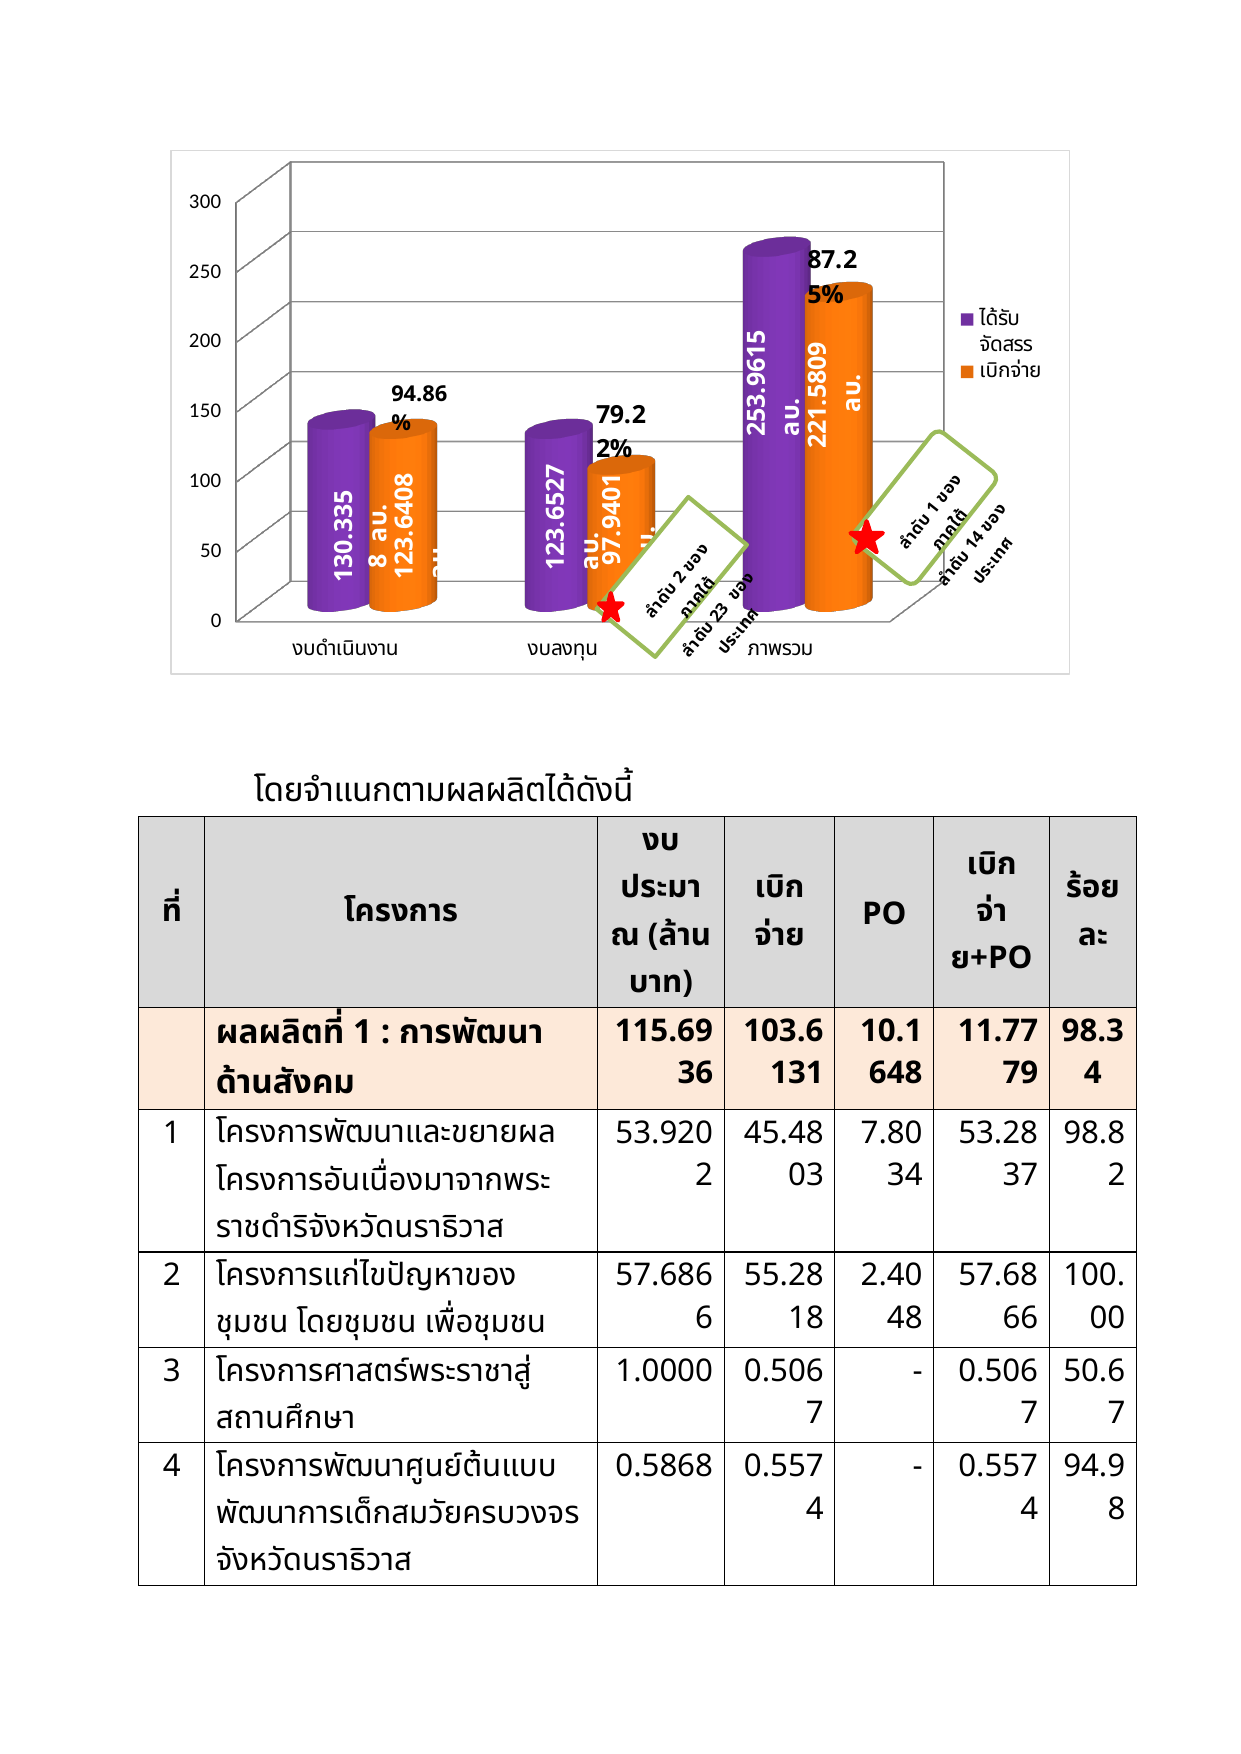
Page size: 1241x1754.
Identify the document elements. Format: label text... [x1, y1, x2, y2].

table_cell 11.7779 [934, 1008, 1049, 1109]
table_cell 0.5067 [934, 1348, 1049, 1442]
table_cell ผลผลิตที่ 1 : การพัฒนาด้านสังคม [205, 1008, 597, 1109]
table_cell 0.5574 [725, 1443, 834, 1585]
table_cell 1.0000 [598, 1348, 724, 1442]
table_cell - [835, 1348, 933, 1442]
table_cell 57.6866 [934, 1253, 1049, 1347]
table_header เบิกจ่าย [725, 817, 834, 1007]
table_cell 0.5574 [934, 1443, 1049, 1585]
text โดยจำแนกตามผลผลิตได้ดังนี้ [150, 766, 1090, 816]
table_cell 3 [139, 1348, 204, 1442]
table_cell 53.9202 [598, 1110, 724, 1251]
table_cell 115.6936 [598, 1008, 724, 1109]
table_cell 45.4803 [725, 1110, 834, 1251]
table_cell 103.6131 [725, 1008, 834, 1109]
table_header งบประมาณ (ล้านบาท) [598, 817, 724, 1007]
table_cell 2.4048 [835, 1253, 933, 1347]
table_cell 57.6866 [598, 1253, 724, 1347]
table_cell 0.5868 [598, 1443, 724, 1585]
table_cell 0.5067 [725, 1348, 834, 1442]
table_cell โครงการพัฒนาและขยายผลโครงการอันเนื่องมาจากพระราชดำริจังหวัดนราธิวาส [205, 1110, 597, 1251]
table_cell [139, 1008, 204, 1109]
table_header ที่ [139, 817, 204, 1007]
table_cell 98.82 [1050, 1110, 1136, 1251]
table_cell 100.00 [1050, 1253, 1136, 1347]
table_cell 2 [139, 1253, 204, 1347]
table_cell 10.1648 [835, 1008, 933, 1109]
table_header PO [835, 817, 933, 1007]
table_cell โครงการศาสตร์พระราชาสู่สถานศึกษา [205, 1348, 597, 1442]
table_cell 55.2818 [725, 1253, 834, 1347]
table_cell โครงการแก่ไขปัญหาของชุมชน โดยชุมชน เพื่อชุมชน [205, 1253, 597, 1347]
table_cell 4 [139, 1443, 204, 1585]
table_cell 7.8034 [835, 1110, 933, 1251]
table_cell 94.98 [1050, 1443, 1136, 1585]
table_header เบิกจ่าย+PO [934, 817, 1049, 1007]
table_cell - [835, 1443, 933, 1585]
table_cell โครงการพัฒนาศูนย์ต้นแบบพัฒนาการเด็กสมวัยครบวงจรจังหวัดนราธิวาส [205, 1443, 597, 1585]
table_header ร้อยละ [1050, 817, 1136, 1007]
table_cell 53.2837 [934, 1110, 1049, 1251]
table_cell 50.67 [1050, 1348, 1136, 1442]
table_cell 1 [139, 1110, 204, 1251]
table_cell 98.34 [1050, 1008, 1136, 1109]
table_header โครงการ [205, 817, 597, 1007]
